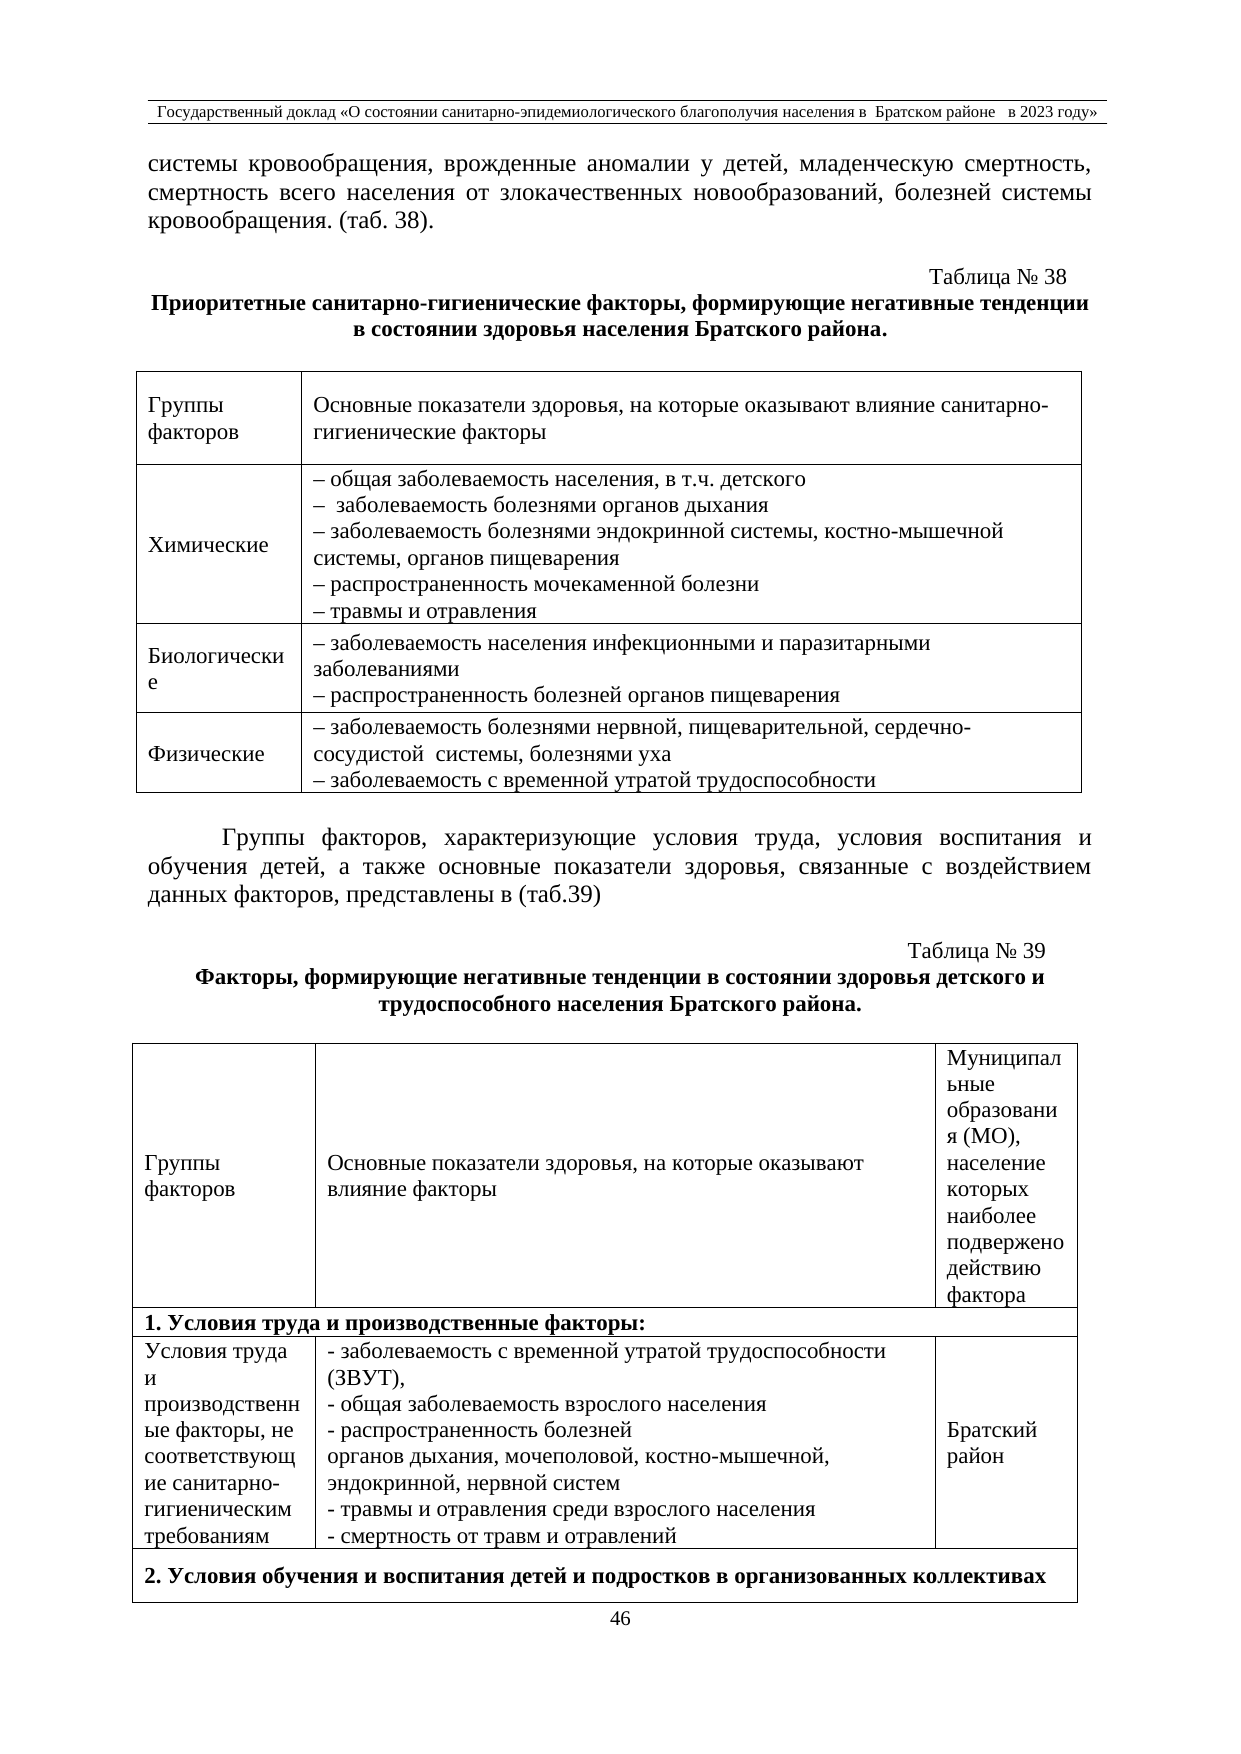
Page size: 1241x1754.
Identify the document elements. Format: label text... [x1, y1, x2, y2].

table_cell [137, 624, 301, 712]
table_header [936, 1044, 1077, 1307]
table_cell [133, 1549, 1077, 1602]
text Приоритетные санитарно-гигиенические факторы, формирующие негативные тенденции в состоянии здоровья населения Братского района. [148, 289, 1092, 342]
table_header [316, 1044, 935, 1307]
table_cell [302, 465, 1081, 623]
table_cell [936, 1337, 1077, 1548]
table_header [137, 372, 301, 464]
text Таблица № 38 [148, 263, 1092, 289]
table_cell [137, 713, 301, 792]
text Таблица № 39 [148, 937, 1092, 963]
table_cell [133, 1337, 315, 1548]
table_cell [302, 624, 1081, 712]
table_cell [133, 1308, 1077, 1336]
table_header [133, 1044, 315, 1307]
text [148, 148, 1092, 234]
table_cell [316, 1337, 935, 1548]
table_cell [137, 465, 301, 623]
text Факторы, формирующие негативные тенденции в состоянии здоровья детского и трудоспособного населения Братского района. [148, 963, 1092, 1016]
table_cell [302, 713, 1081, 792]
text Группы факторов, характеризующие условия труда, условия воспитания и обучения детей, а также основные показатели здоровья, связанные с воздействием данных факторов, представлены в (таб.39) [148, 822, 1092, 908]
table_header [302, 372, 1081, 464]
